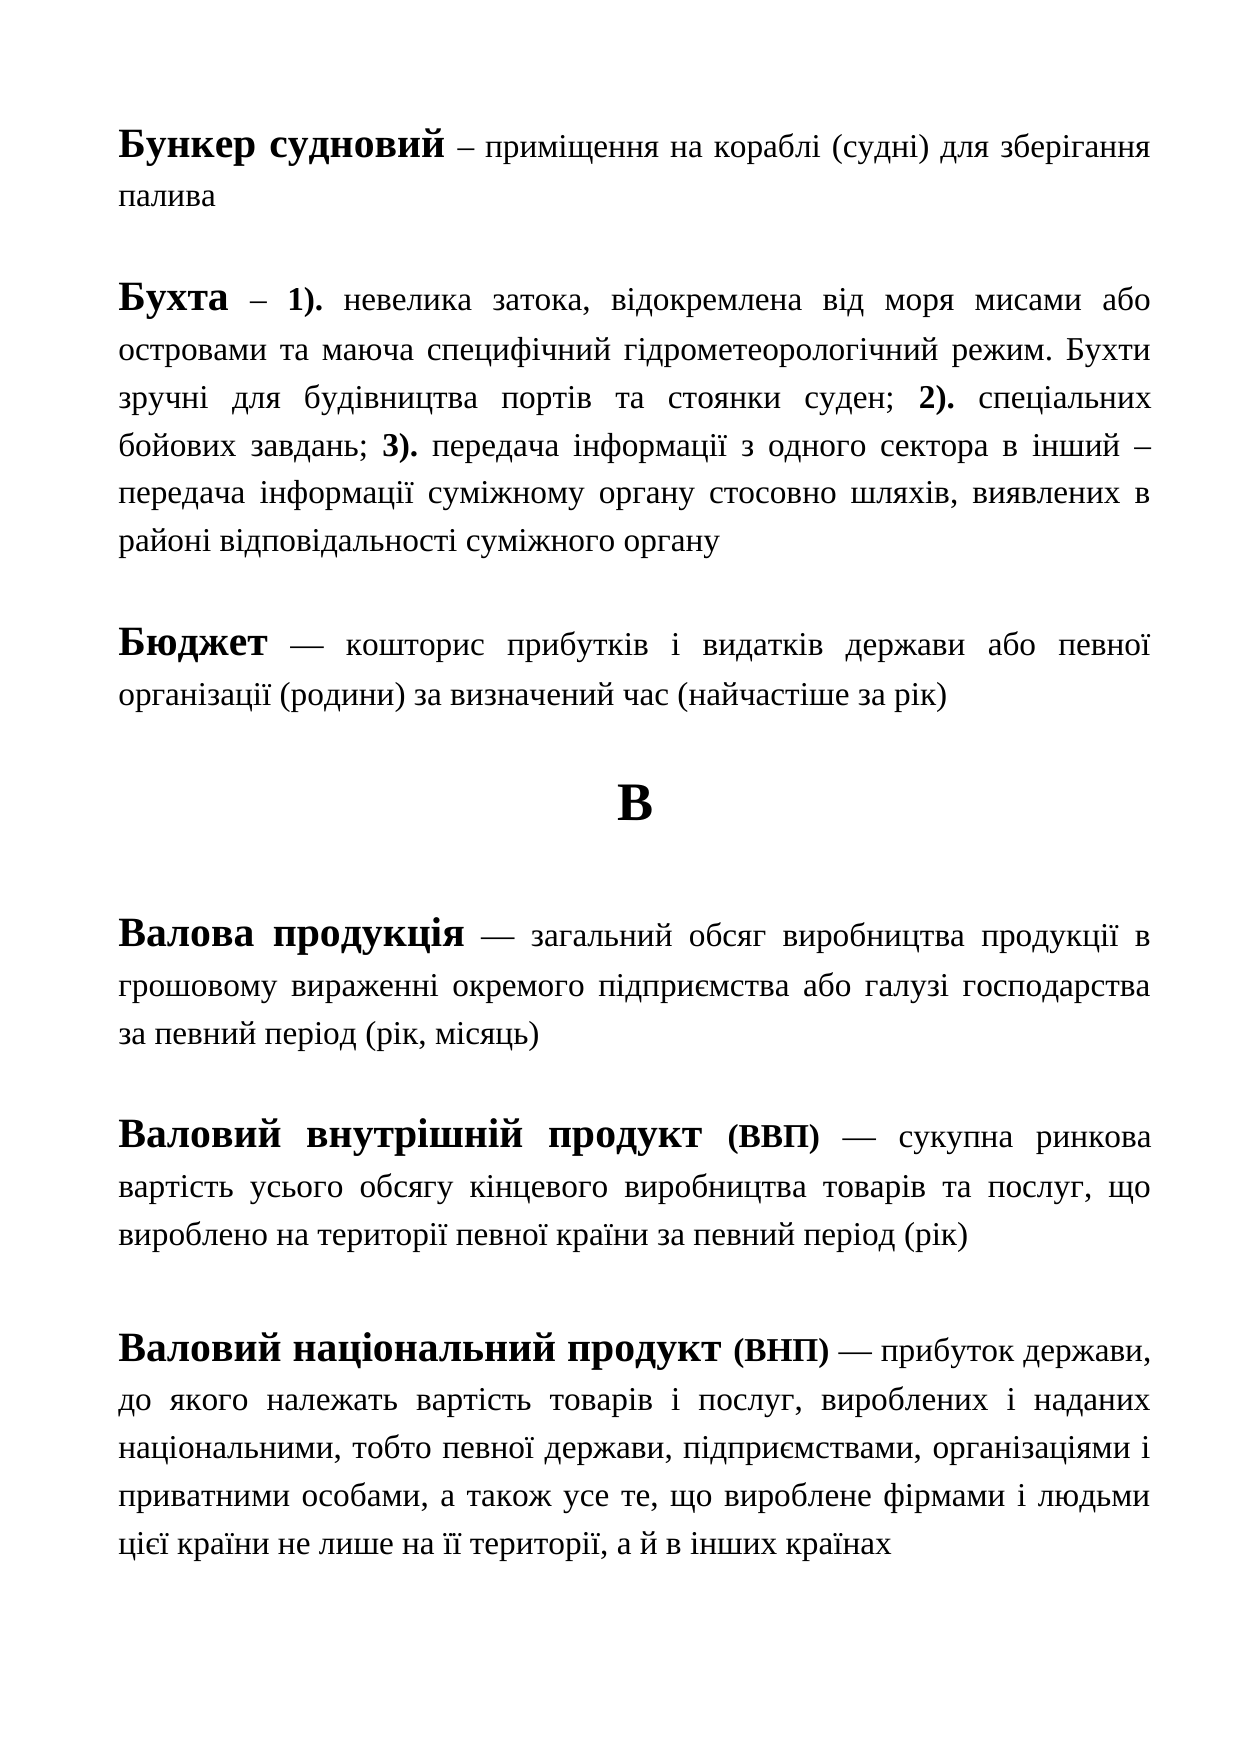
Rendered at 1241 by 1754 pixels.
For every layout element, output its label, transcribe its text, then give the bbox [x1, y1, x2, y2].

text Валовий внутрішній продукт (ВВП) — сукупна ринкова вартість усього обсягу кінцевого виробництва товарів та послуг, що вироблено на території певної країни за певний період (рік) [118, 1109, 1152, 1252]
text Валовий національний продукт (ВНП) — прибуток держави, до якого належать вартість товарів і послуг, вироблених і наданих національними, тобто певної держави, підприємствами, організаціями і приватними особами, а також усе те, що вироблене фірмами і людьми цієї країни не лише на її території, а й в інших країнах [118, 1322, 1152, 1562]
list В [118, 770, 1152, 832]
list Бухта – 1). невелика затока, відокремлена від моря мисами або островами та маюча специфічний гідрометеорологічний режим. Бухти зручні для будівництва портів та стоянки суден; 2). спеціальних бойових завдань; 3). передача інформації з одного сектора в інший – передача інформації суміжному органу стосовно шляхів, виявлених в районі відповідальності суміжного органу [118, 271, 1152, 559]
text Бюджет — кошторис прибутків і видатків держави або певної організації (родини) за визначений час (найчастіше за рік) [118, 616, 1152, 712]
list Бункер судновий – приміщення на кораблі (судні) для зберігання палива [118, 118, 1152, 214]
text Валова продукція — загальний обсяг виробництва продукції в грошовому вираженні окремого підприємства або галузі господарства за певний період (рік, місяць) [118, 907, 1152, 1051]
